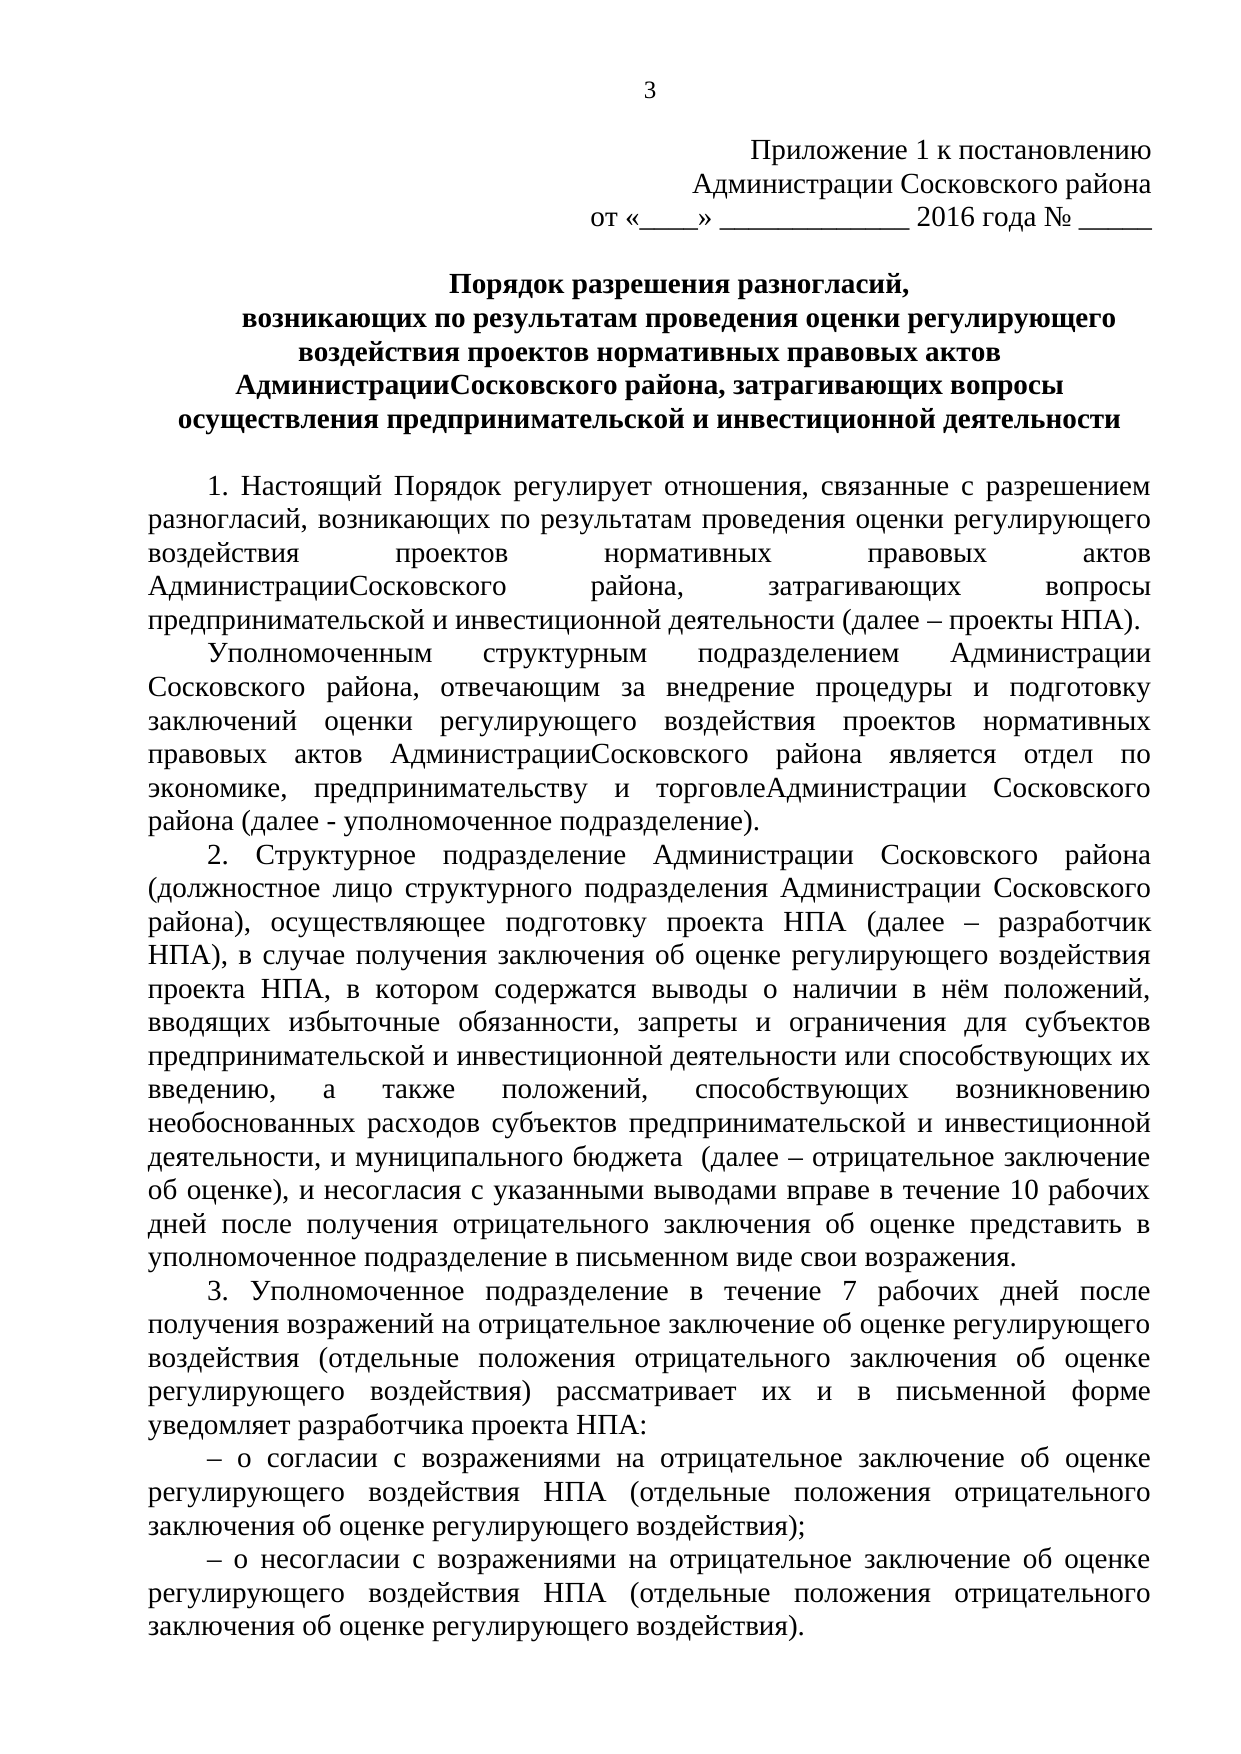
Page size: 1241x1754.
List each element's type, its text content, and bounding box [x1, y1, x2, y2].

text – о согласии с возражениями на отрицательное заключение об оценке регулирующего воздействия НПА (отдельные положения отрицательного заключения об оценке регулирующего воздействия); [148, 1441, 1152, 1541]
text Уполномоченным структурным подразделением Администрации Сосковского района, отвечающим за внедрение процедуры и подготовку заключений оценки регулирующего воздействия проектов нормативных правовых актов АдминистрацииСосковского района является отдел по экономике, предпринимательству и торговлеАдминистрации Сосковского района (далее - уполномоченное подразделение). [148, 636, 1152, 837]
text 3. Уполномоченное подразделение в течение 7 рабочих дней после получения возражений на отрицательное заключение об оценке регулирующего воздействия (отдельные положения отрицательного заключения об оценке регулирующего воздействия) рассматривает их и в письменной форме уведомляет разработчика проекта НПА: [148, 1273, 1152, 1441]
text возникающих по результатам проведения оценки регулирующего воздействия проектов нормативных правовых актов АдминистрацииСосковского района, затрагивающих вопросы осуществления предпринимательской и инвестиционной деятельности [148, 300, 1152, 434]
text от «____» _____________ 2016 года № _____ [148, 199, 1152, 233]
text Администрации Сосковского района [148, 166, 1152, 199]
text Порядок разрешения разногласий, [148, 267, 1152, 300]
text 1. Настоящий Порядок регулирует отношения, связанные с разрешением разногласий, возникающих по результатам проведения оценки регулирующего воздействия проектов нормативных правовых актов АдминистрацииСосковского района, затрагивающих вопросы предпринимательской и инвестиционной деятельности (далее – проекты НПА). [148, 468, 1152, 636]
text Приложение 1 к постановлению [148, 132, 1152, 166]
text 2. Структурное подразделение Администрации Сосковского района (должностное лицо структурного подразделения Администрации Сосковского района), осуществляющее подготовку проекта НПА (далее – разработчик НПА), в случае получения заключения об оценке регулирующего воздействия проекта НПА, в котором содержатся выводы о наличии в нём положений, вводящих избыточные обязанности, запреты и ограничения для субъектов предпринимательской и инвестиционной деятельности или способствующих их введению, а также положений, способствующих возникновению необоснованных расходов субъектов предпринимательской и инвестиционной деятельности, и муниципального бюджета (далее – отрицательное заключение об оценке), и несогласия с указанными выводами вправе в течение 10 рабочих дней после получения отрицательного заключения об оценке представить в уполномоченное подразделение в письменном виде свои возражения. [148, 837, 1152, 1273]
text – о несогласии с возражениями на отрицательное заключение об оценке регулирующего воздействия НПА (отдельные положения отрицательного заключения об оценке регулирующего воздействия). [148, 1541, 1152, 1642]
